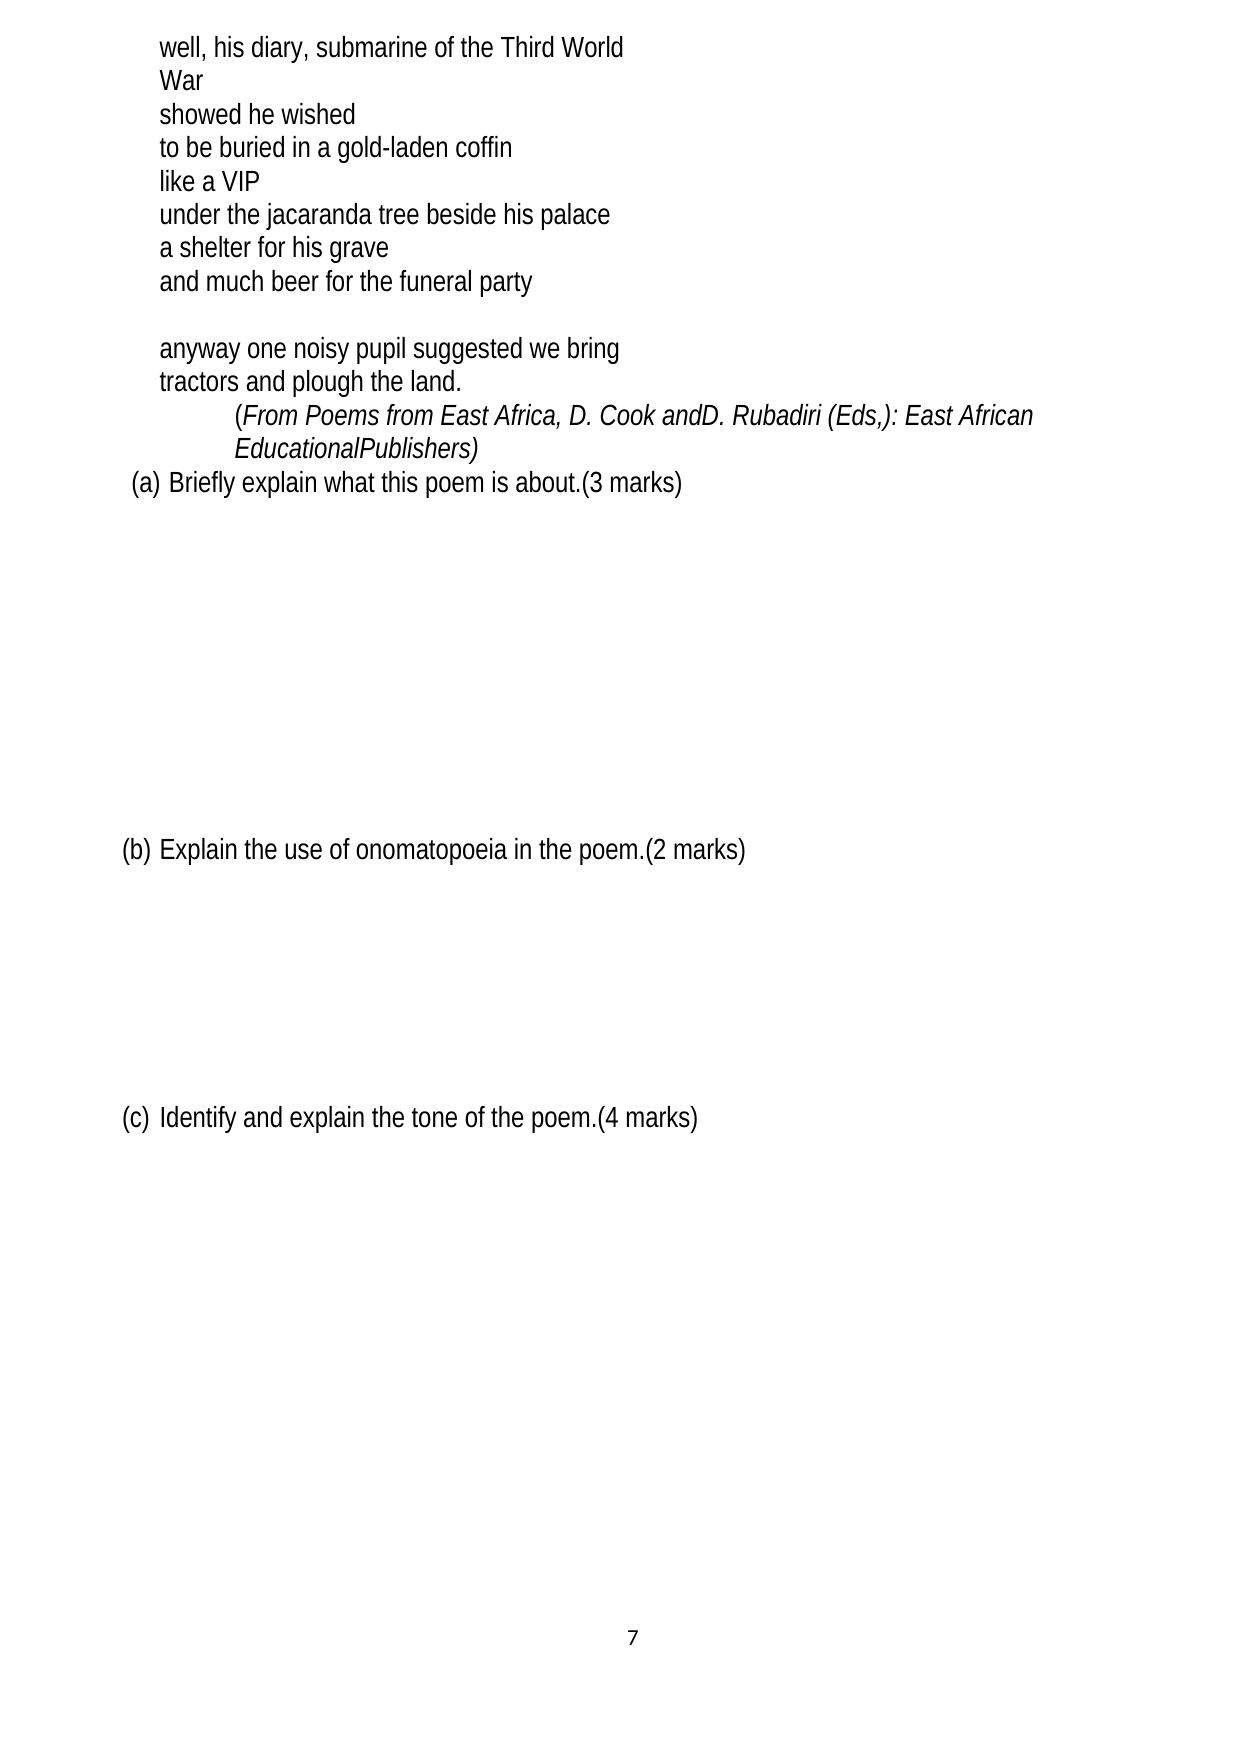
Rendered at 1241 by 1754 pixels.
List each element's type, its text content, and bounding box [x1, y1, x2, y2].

list Explain the use of onomatopoeia in the poem.(2 marks) [122, 832, 1181, 866]
list Briefly explain what this poem is about.(3 marks) [131, 465, 1181, 498]
text under the jacaranda tree beside his palace [84, 197, 1181, 231]
text like a VIP [84, 164, 1181, 197]
text showed he wished [84, 97, 1181, 130]
text (From Poems from East Africa, D. Cook andD. Rubadiri (Eds,): East African EducationalPublishers) [234, 398, 1181, 465]
text well, his diary, submarine of the Third World [84, 30, 1181, 63]
text anyway one noisy pupil suggested we bring [84, 331, 1181, 364]
text War [84, 63, 1181, 97]
text tractors and plough the land. [84, 364, 1181, 398]
list Identify and explain the tone of the poem.(4 marks) [122, 1100, 1181, 1133]
text and much beer for the funeral party [84, 264, 1181, 297]
text a shelter for his grave [84, 231, 1181, 264]
text to be buried in a gold-laden coffin [84, 130, 1181, 164]
